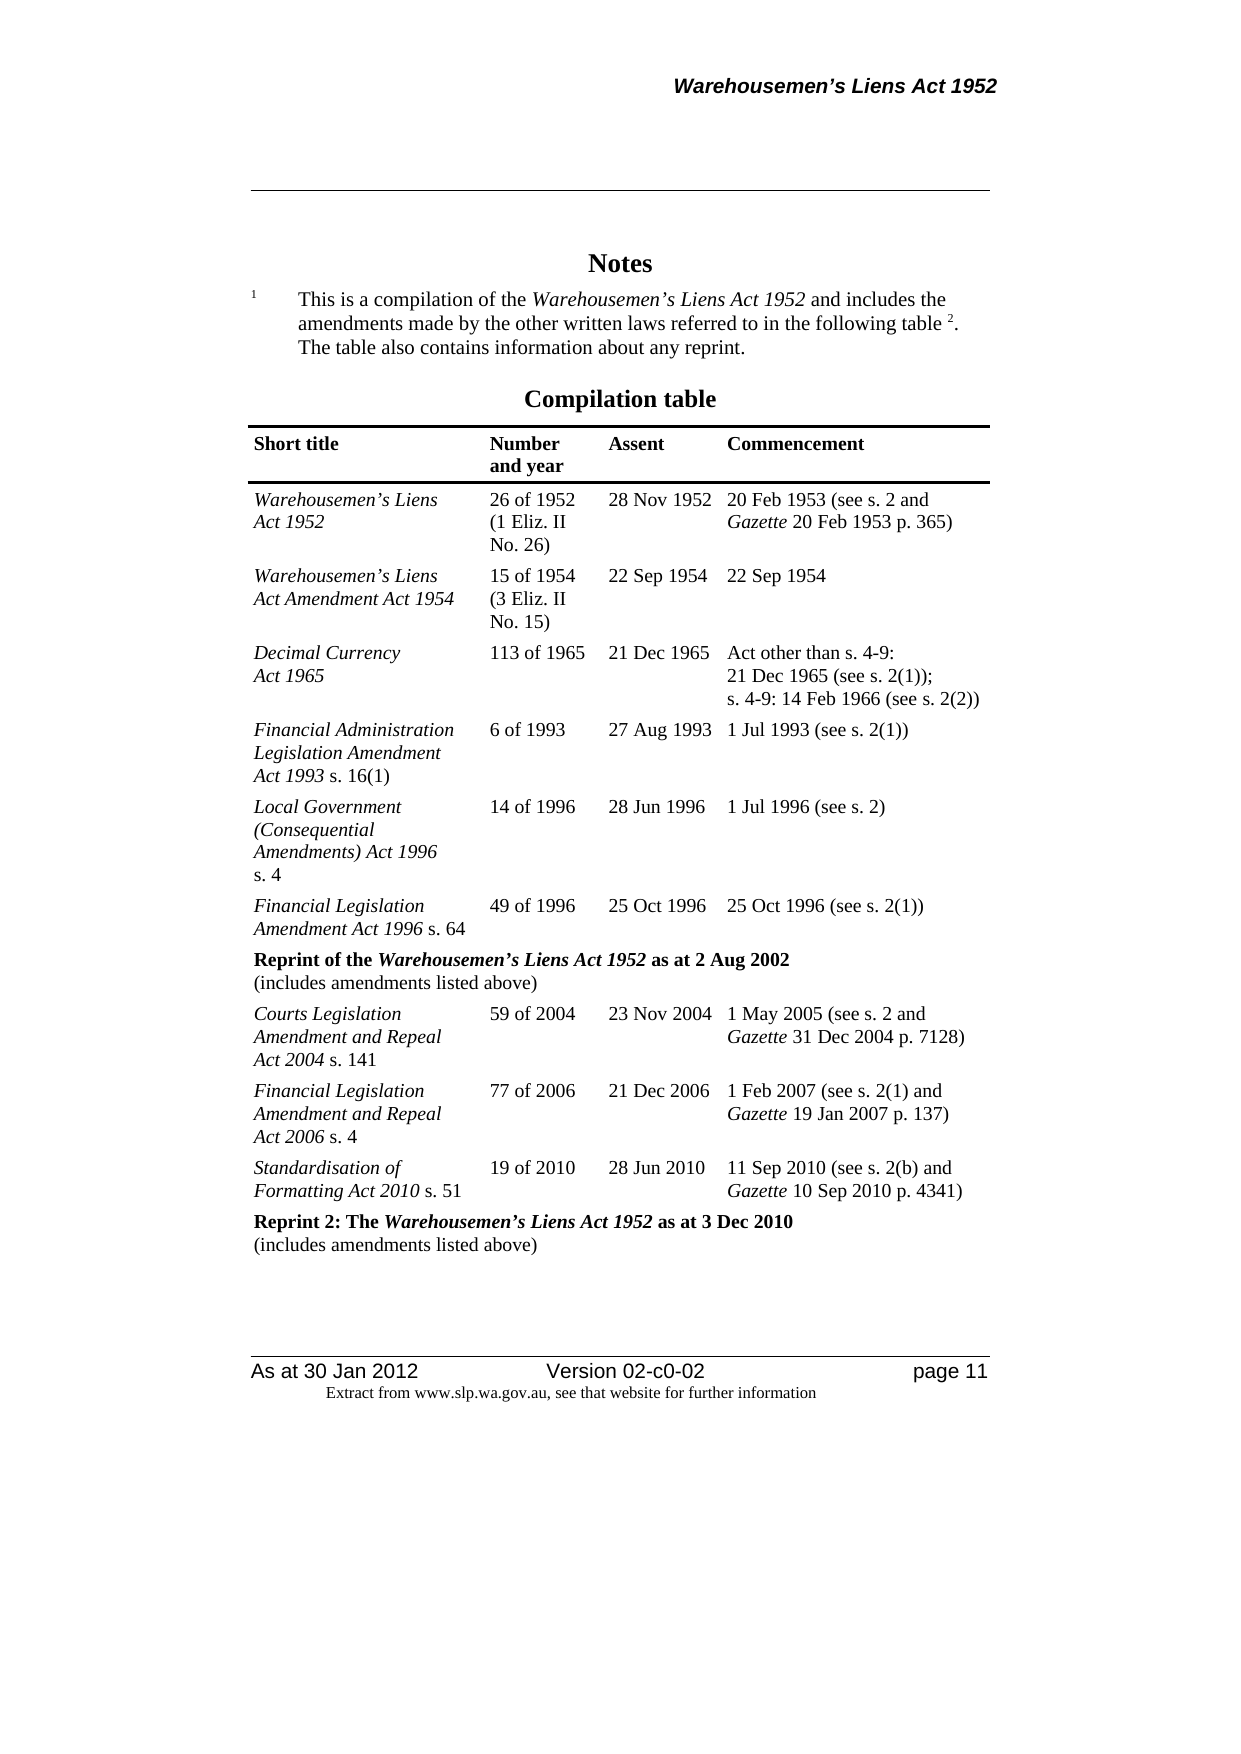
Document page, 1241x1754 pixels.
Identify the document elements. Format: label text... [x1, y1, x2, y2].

table_cell 23 Nov 2004 [603, 998, 721, 1075]
table_cell 1 May 2005 (see s. 2 and Gazette 31 Dec 2004 p. 7128) [721, 998, 990, 1075]
table_cell 15 of 1954 (3 Eliz. II No. 15) [484, 560, 602, 637]
table_cell 20 Feb 1953 (see s. 2 and Gazette 20 Feb 1953 p. 365) [721, 484, 990, 560]
table_cell Act other than s. 4-9: 21 Dec 1965 (see s. 2(1)); s. 4-9: 14 Feb 1966 (see s. 2(2)) [721, 637, 990, 714]
table_cell Standardisation of Formatting Act 2010 s. 51 [248, 1152, 484, 1206]
table_cell Financial Legislation Amendment Act 1996 s. 64 [248, 890, 484, 944]
table_cell Financial Legislation Amendment and Repeal Act 2006 s. 4 [248, 1075, 484, 1152]
table_header Assent [603, 428, 721, 481]
table_cell 25 Oct 1996 (see s. 2(1)) [721, 890, 990, 944]
table_cell 59 of 2004 [484, 998, 602, 1075]
table_cell 49 of 1996 [484, 890, 602, 944]
table_cell 22 Sep 1954 [721, 560, 990, 637]
table_header Commencement [721, 428, 990, 481]
table_cell 19 of 2010 [484, 1152, 602, 1206]
table_cell 22 Sep 1954 [603, 560, 721, 637]
table_cell 1 Jul 1996 (see s. 2) [721, 791, 990, 890]
table_cell 21 Dec 2006 [603, 1075, 721, 1152]
table_cell Reprint of the Warehousemen’s Liens Act 1952 as at 2 Aug 2002 (includes amendments listed above) [248, 944, 990, 998]
table_cell 25 Oct 1996 [603, 890, 721, 944]
table_header Short title [248, 428, 484, 481]
table_cell 6 of 1993 [484, 714, 602, 791]
table_cell 27 Aug 1993 [603, 714, 721, 791]
table_header Number and year [484, 428, 602, 481]
table_cell Reprint 2: The Warehousemen’s Liens Act 1952 as at 3 Dec 2010 (includes amendments listed above) [248, 1206, 990, 1259]
table_cell 28 Jun 2010 [603, 1152, 721, 1206]
table_cell Financial Administration Legislation Amendment Act 1993 s. 16(1) [248, 714, 484, 791]
table_cell Local Government (Consequential Amendments) Act 1996 s. 4 [248, 791, 484, 890]
table_cell 21 Dec 1965 [603, 637, 721, 714]
table_cell Courts Legislation Amendment and Repeal Act 2004 s. 141 [248, 998, 484, 1075]
table_cell 26 of 1952 (1 Eliz. II No. 26) [484, 484, 602, 560]
table_cell 1 Jul 1993 (see s. 2(1)) [721, 714, 990, 791]
table_cell 28 Jun 1996 [603, 791, 721, 890]
subtitle Notes [251, 247, 990, 279]
subtitle Compilation table [251, 384, 990, 413]
table_cell 11 Sep 2010 (see s. 2(b) and Gazette 10 Sep 2010 p. 4341) [721, 1152, 990, 1206]
table_cell Warehousemen’s Liens Act Amendment Act 1954 [248, 560, 484, 637]
table_cell 113 of 1965 [484, 637, 602, 714]
text 1 This is a compilation of the Warehousemen’s Liens Act 1952 and includes the amendments made by the other written laws referred to in the following table 2. The table also contains information about any reprint. [251, 287, 990, 359]
table_cell Decimal Currency Act 1965 [248, 637, 484, 714]
table_cell Warehousemen’s Liens Act 1952 [248, 484, 484, 560]
table_cell 77 of 2006 [484, 1075, 602, 1152]
table_cell 28 Nov 1952 [603, 484, 721, 560]
table_cell 14 of 1996 [484, 791, 602, 890]
table_cell 1 Feb 2007 (see s. 2(1) and Gazette 19 Jan 2007 p. 137) [721, 1075, 990, 1152]
